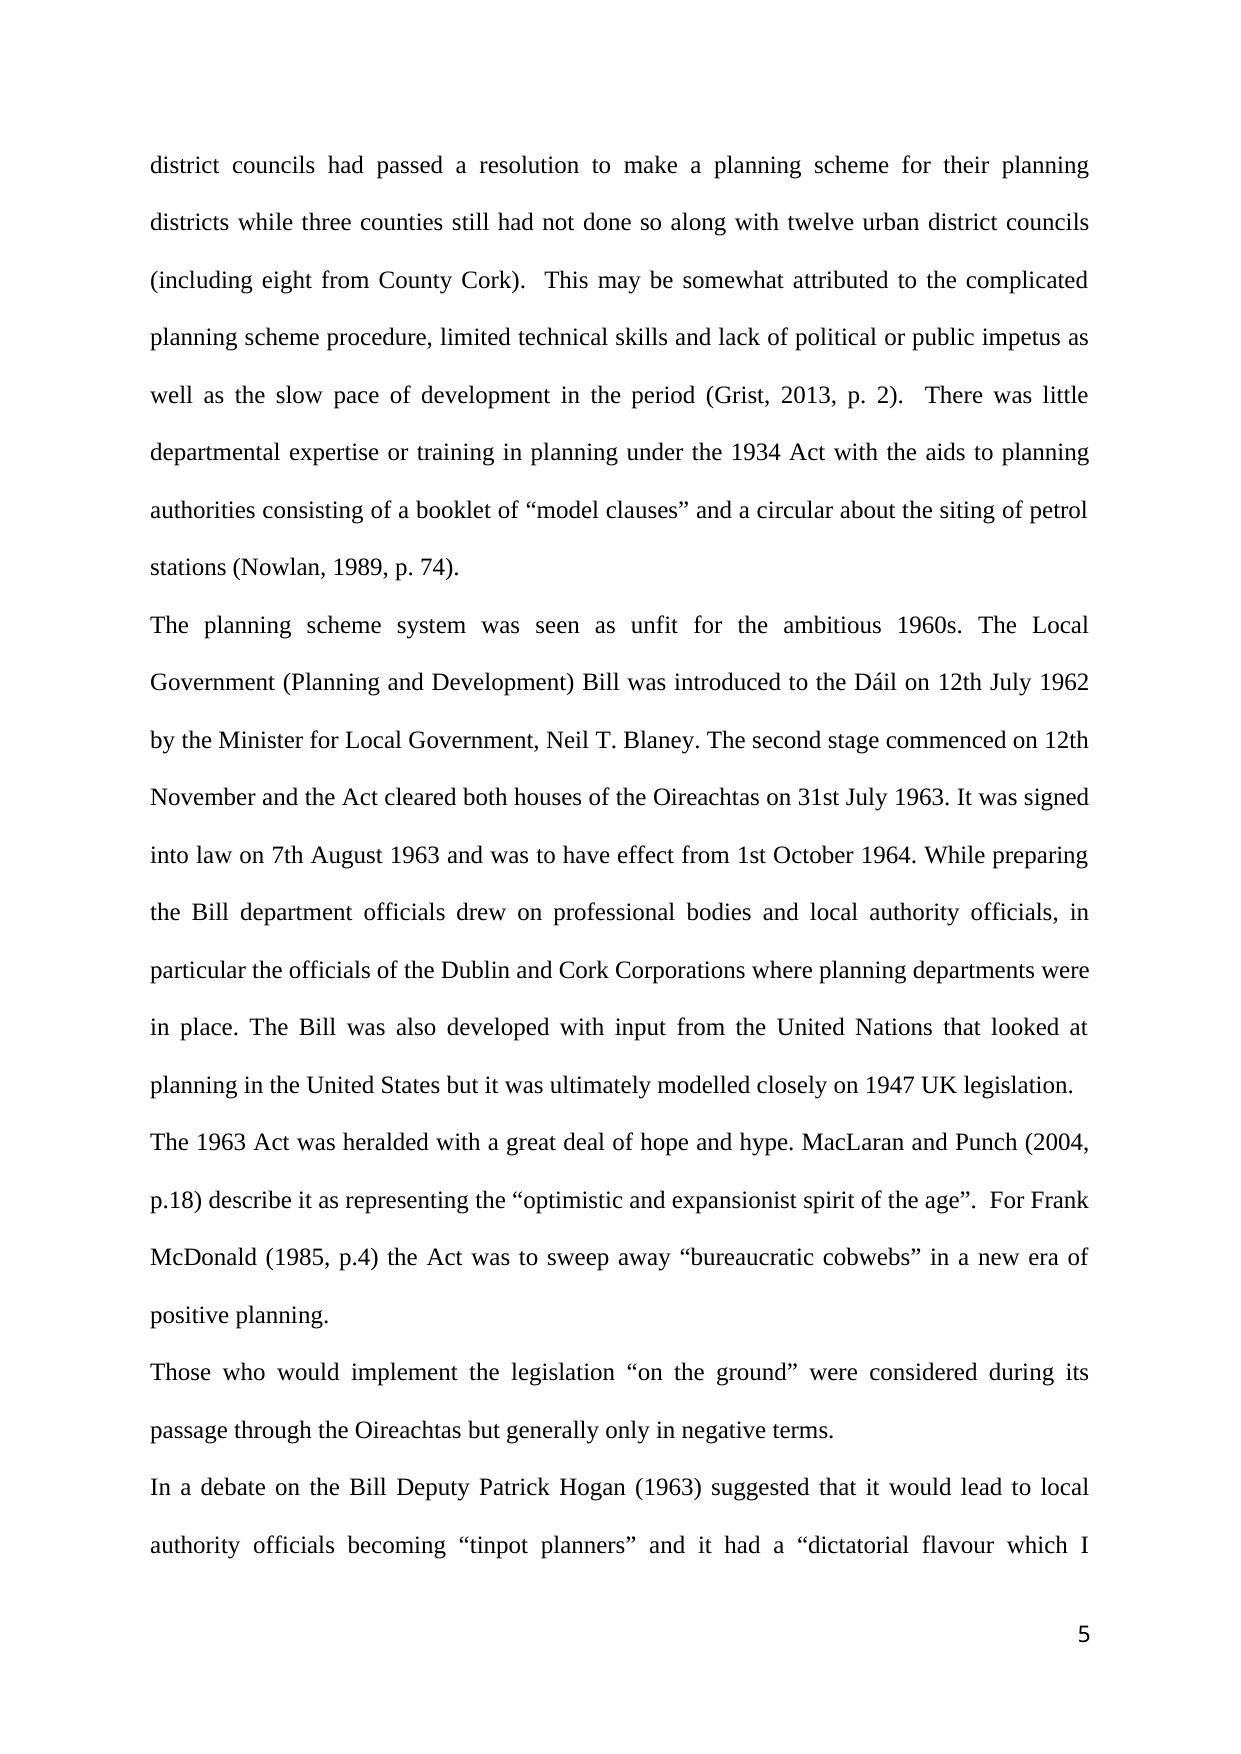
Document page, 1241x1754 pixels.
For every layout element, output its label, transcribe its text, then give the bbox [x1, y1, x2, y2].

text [150, 150, 1090, 581]
text Those who would implement the legislation “on the ground” were considered during its passage through the Oireachtas but generally only in negative terms. [150, 1357, 1090, 1444]
text The 1963 Act was heralded with a great deal of hope and hype. MacLaran and Punch (2004, p.18) describe it as representing the “optimistic and expansionist spirit of the age”. For Frank McDonald (1985, p.4) the Act was to sweep away “bureaucratic cobwebs” in a new era of positive planning. [150, 1127, 1090, 1329]
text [150, 1472, 1090, 1559]
text The planning scheme system was seen as unfit for the ambitious 1960s. The Local Government (Planning and Development) Bill was introduced to the Dáil on 12th July 1962 by the Minister for Local Government, Neil T. Blaney. The second stage commenced on 12th November and the Act cleared both houses of the Oireachtas on 31st July 1963. It was signed into law on 7th August 1963 and was to have effect from 1st October 1964. While preparing the Bill department officials drew on professional bodies and local authority officials, in particular the officials of the Dublin and Cork Corporations where planning departments were in place. The Bill was also developed with input from the United Nations that looked at planning in the United States but it was ultimately modelled closely on 1947 UK legislation. [150, 610, 1090, 1099]
